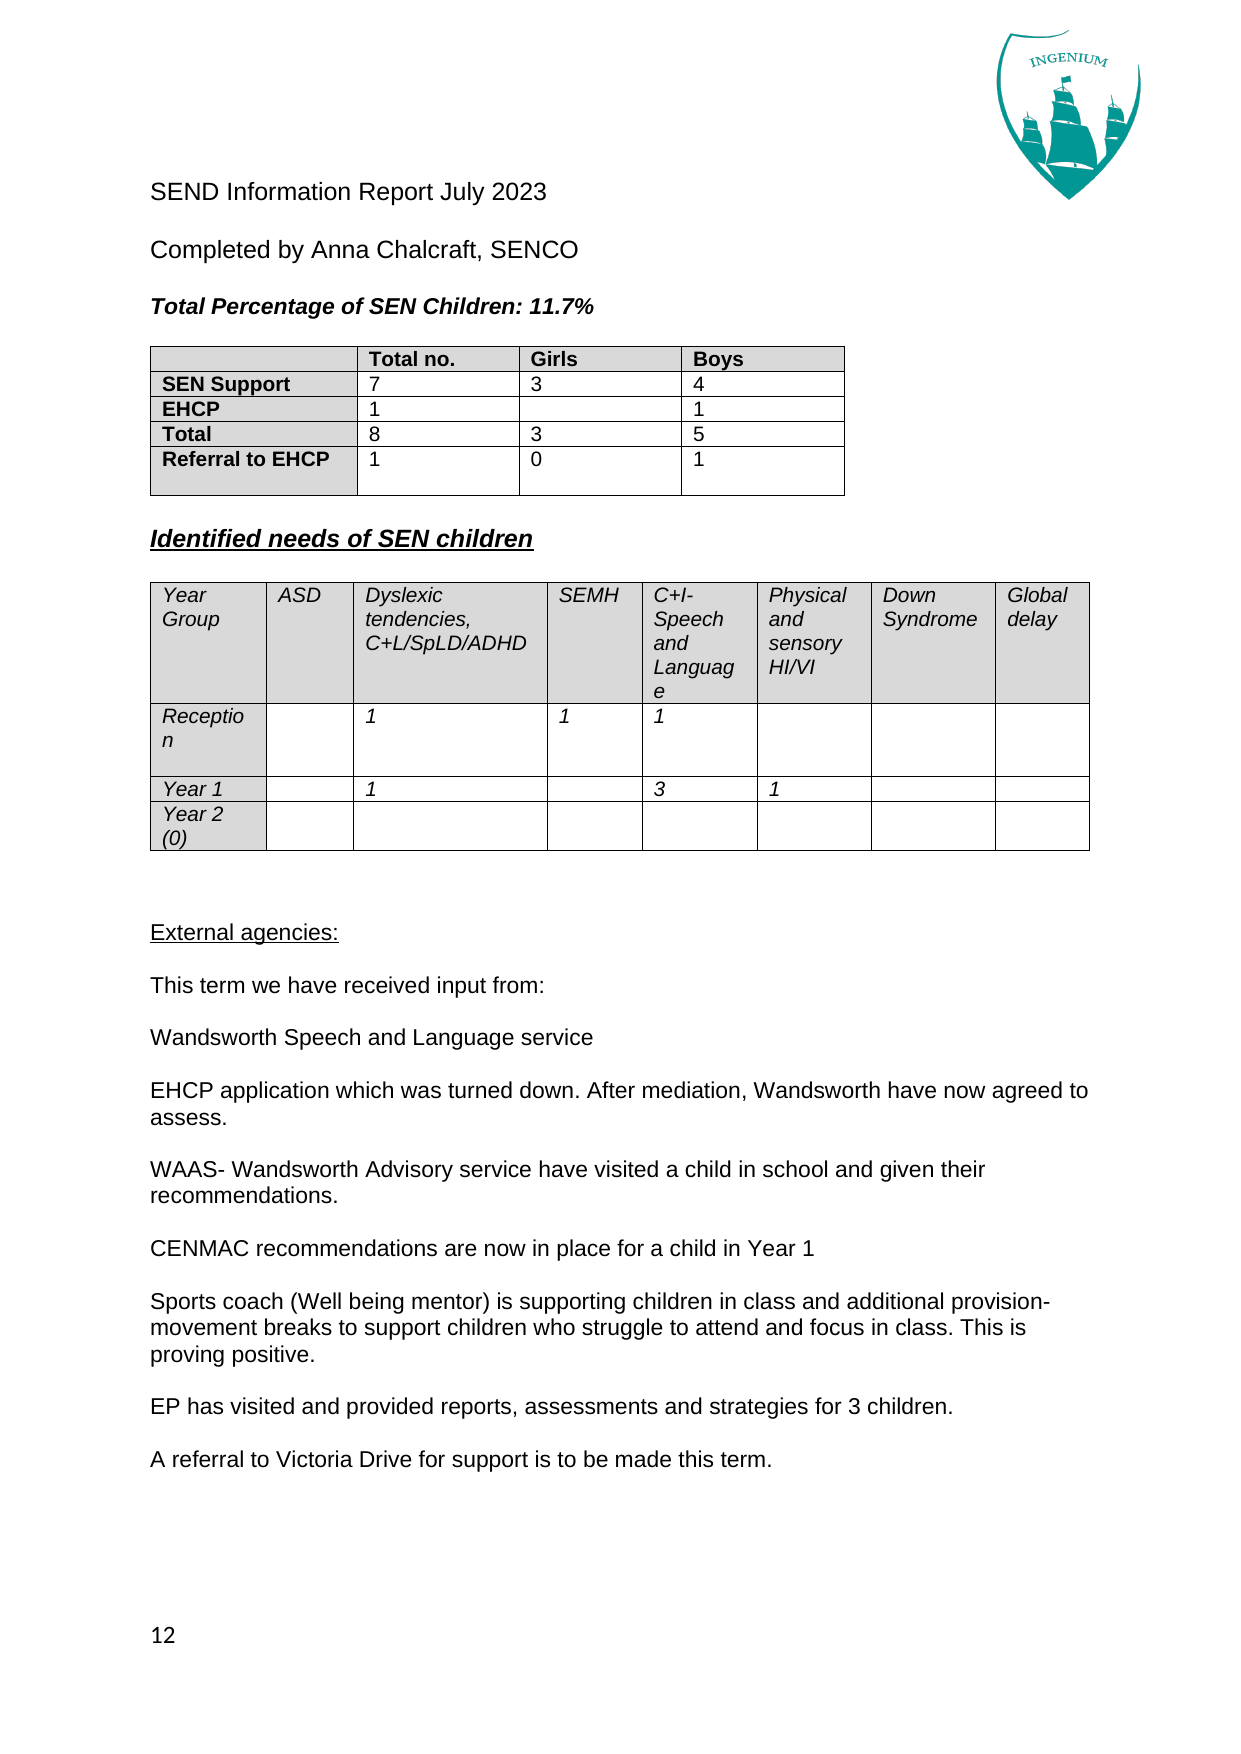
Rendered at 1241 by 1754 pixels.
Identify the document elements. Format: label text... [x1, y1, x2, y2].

table_cell [354, 802, 547, 850]
text Sports coach (Well being mentor) is supporting children in class and additional provision- movement breaks to support children who struggle to attend and focus in class. This is proving positive. [150, 1288, 1090, 1367]
table_cell 1 [548, 704, 642, 776]
text EP has visited and provided reports, assessments and strategies for 3 children. [150, 1393, 1090, 1420]
table_cell [548, 802, 642, 850]
table_cell Year 2 (0) [151, 802, 266, 850]
table_cell 0 [520, 447, 681, 495]
table_cell 3 [520, 372, 681, 396]
text Identified needs of SEN children [150, 524, 1090, 553]
table_cell 1 [354, 704, 547, 776]
table_cell 1 [682, 447, 844, 495]
table_cell 1 [358, 397, 519, 421]
picture [975, 25, 1162, 205]
table_cell [996, 777, 1089, 801]
text SEND Information Report July 2023 [150, 177, 1090, 206]
table_cell [996, 704, 1089, 776]
table_cell [548, 777, 642, 801]
table_cell [758, 704, 871, 776]
table_header Global delay [996, 583, 1089, 703]
table_cell [267, 802, 353, 850]
table_header Girls [520, 347, 681, 371]
table_cell Year 1 [151, 777, 266, 801]
table_header [151, 347, 357, 371]
table_cell 1 [643, 704, 757, 776]
text External agencies: [150, 919, 1090, 945]
table_header Year Group [151, 583, 266, 703]
text This term we have received input from: [150, 972, 1090, 998]
text CENMAC recommendations are now in place for a child in Year 1 [150, 1235, 1090, 1262]
table_header Down Syndrome [872, 583, 995, 703]
table_header Physical and sensory HI/VI [758, 583, 871, 703]
table_cell [267, 704, 353, 776]
table_cell [996, 802, 1089, 850]
table_cell 7 [358, 372, 519, 396]
table_cell 4 [682, 372, 844, 396]
table_header Boys [682, 347, 844, 371]
table_cell SEN Support [151, 372, 357, 396]
table_header C+I- Speech and Language [643, 583, 757, 703]
table_cell 5 [682, 422, 844, 446]
table_cell EHCP [151, 397, 357, 421]
table_cell [267, 777, 353, 801]
table_cell 1 [682, 397, 844, 421]
table_cell [520, 397, 681, 421]
text Wandsworth Speech and Language service [150, 1024, 1090, 1051]
table_cell 1 [358, 447, 519, 495]
text Total Percentage of SEN Children: 11.7% [150, 293, 1090, 319]
table_cell 3 [520, 422, 681, 446]
table_header ASD [267, 583, 353, 703]
table_cell 3 [643, 777, 757, 801]
table_header SEMH [548, 583, 642, 703]
table_cell [872, 777, 995, 801]
table_cell Total [151, 422, 357, 446]
table_cell [872, 704, 995, 776]
table_cell [758, 802, 871, 850]
table_header Total no. [358, 347, 519, 371]
table_cell Referral to EHCP [151, 447, 357, 495]
table_cell 8 [358, 422, 519, 446]
text A referral to Victoria Drive for support is to be made this term. [150, 1446, 1090, 1472]
table_cell [872, 802, 995, 850]
table_cell [643, 802, 757, 850]
table_header Dyslexic tendencies, C+L/SpLD/ADHD [354, 583, 547, 703]
table_cell Reception [151, 704, 266, 776]
text WAAS- Wandsworth Advisory service have visited a child in school and given their recommendations. [150, 1156, 1090, 1209]
text EHCP application which was turned down. After mediation, Wandsworth have now agreed to assess. [150, 1077, 1090, 1130]
table_cell 1 [758, 777, 871, 801]
table_cell 1 [354, 777, 547, 801]
text Completed by Anna Chalcraft, SENCO [150, 235, 1090, 264]
